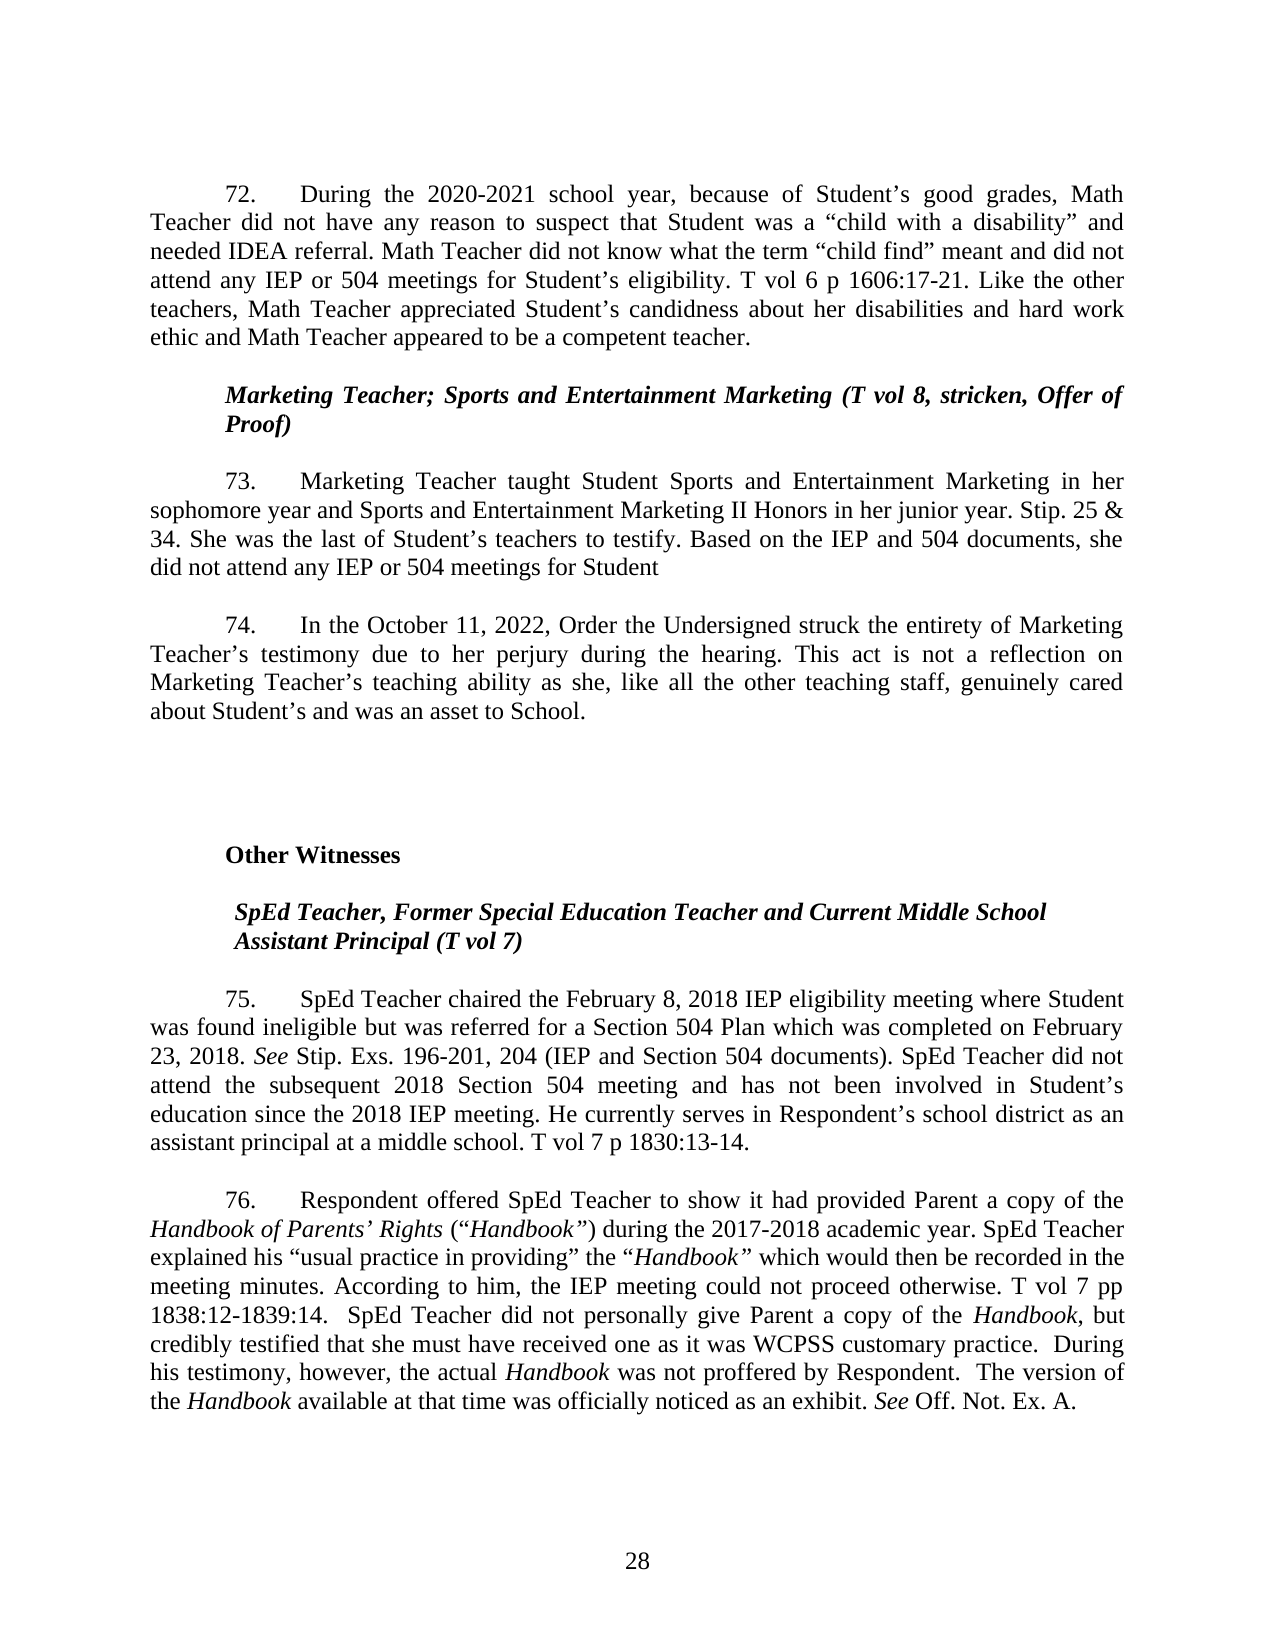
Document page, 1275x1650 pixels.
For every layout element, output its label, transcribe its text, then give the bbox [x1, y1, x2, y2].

list During the 2020-2021 school year, because of Student’s good grades, Math Teacher did not have any reason to suspect that Student was a “child with a disability” and needed IDEA referral. Math Teacher did not know what the term “child find” meant and did not attend any IEP or 504 meetings for Student’s eligibility. T vol 6 p 1606:17-21. Like the other teachers, Math Teacher appreciated Student’s candidness about her disabilities and hard work ethic and Math Teacher appeared to be a competent teacher. [150, 179, 1125, 351]
list Marketing Teacher taught Student Sports and Entertainment Marketing in her sophomore year and Sports and Entertainment Marketing II Honors in her junior year. Stip. 25 & 34. She was the last of Student’s teachers to testify. Based on the IEP and 504 documents, she did not attend any IEP or 504 meetings for Student [150, 466, 1125, 581]
list SpEd Teacher chaired the February 8, 2018 IEP eligibility meeting where Student was found ineligible but was referred for a Section 504 Plan which was completed on February 23, 2018. See Stip. Exs. 196-201, 204 (IEP and Section 504 documents). SpEd Teacher did not attend the subsequent 2018 Section 504 meeting and has not been involved in Student’s education since the 2018 IEP meeting. He currently serves in Respondent’s school district as an assistant principal at a middle school. T vol 7 p 1830:13-14. [150, 984, 1125, 1156]
list In the October 11, 2022, Order the Undersigned struck the entirety of Marketing Teacher’s testimony due to her perjury during the hearing. This act is not a reflection on Marketing Teacher’s teaching ability as she, like all the other teaching staff, genuinely cared about Student’s and was an asset to School. [150, 610, 1125, 725]
subtitle Marketing Teacher; Sports and Entertainment Marketing (T vol 8, stricken, Offer of Proof) [225, 380, 1125, 437]
list Other Witnesses [150, 840, 1125, 869]
list Respondent offered SpEd Teacher to show it had provided Parent a copy of the Handbook of Parents’ Rights (“Handbook”) during the 2017-2018 academic year. SpEd Teacher explained his “usual practice in providing” the “Handbook” which would then be recorded in the meeting minutes. According to him, the IEP meeting could not proceed otherwise. T vol 7 pp 1838:12-1839:14. SpEd Teacher did not personally give Parent a copy of the Handbook, but credibly testified that she must have received one as it was WCPSS customary practice. During his testimony, however, the actual Handbook was not proffered by Respondent. The version of the Handbook available at that time was officially noticed as an exhibit. See Off. Not. Ex. A. [150, 1185, 1125, 1415]
subtitle SpEd Teacher, Former Special Education Teacher and Current Middle School Assistant Principal (T vol 7) [234, 897, 1125, 955]
